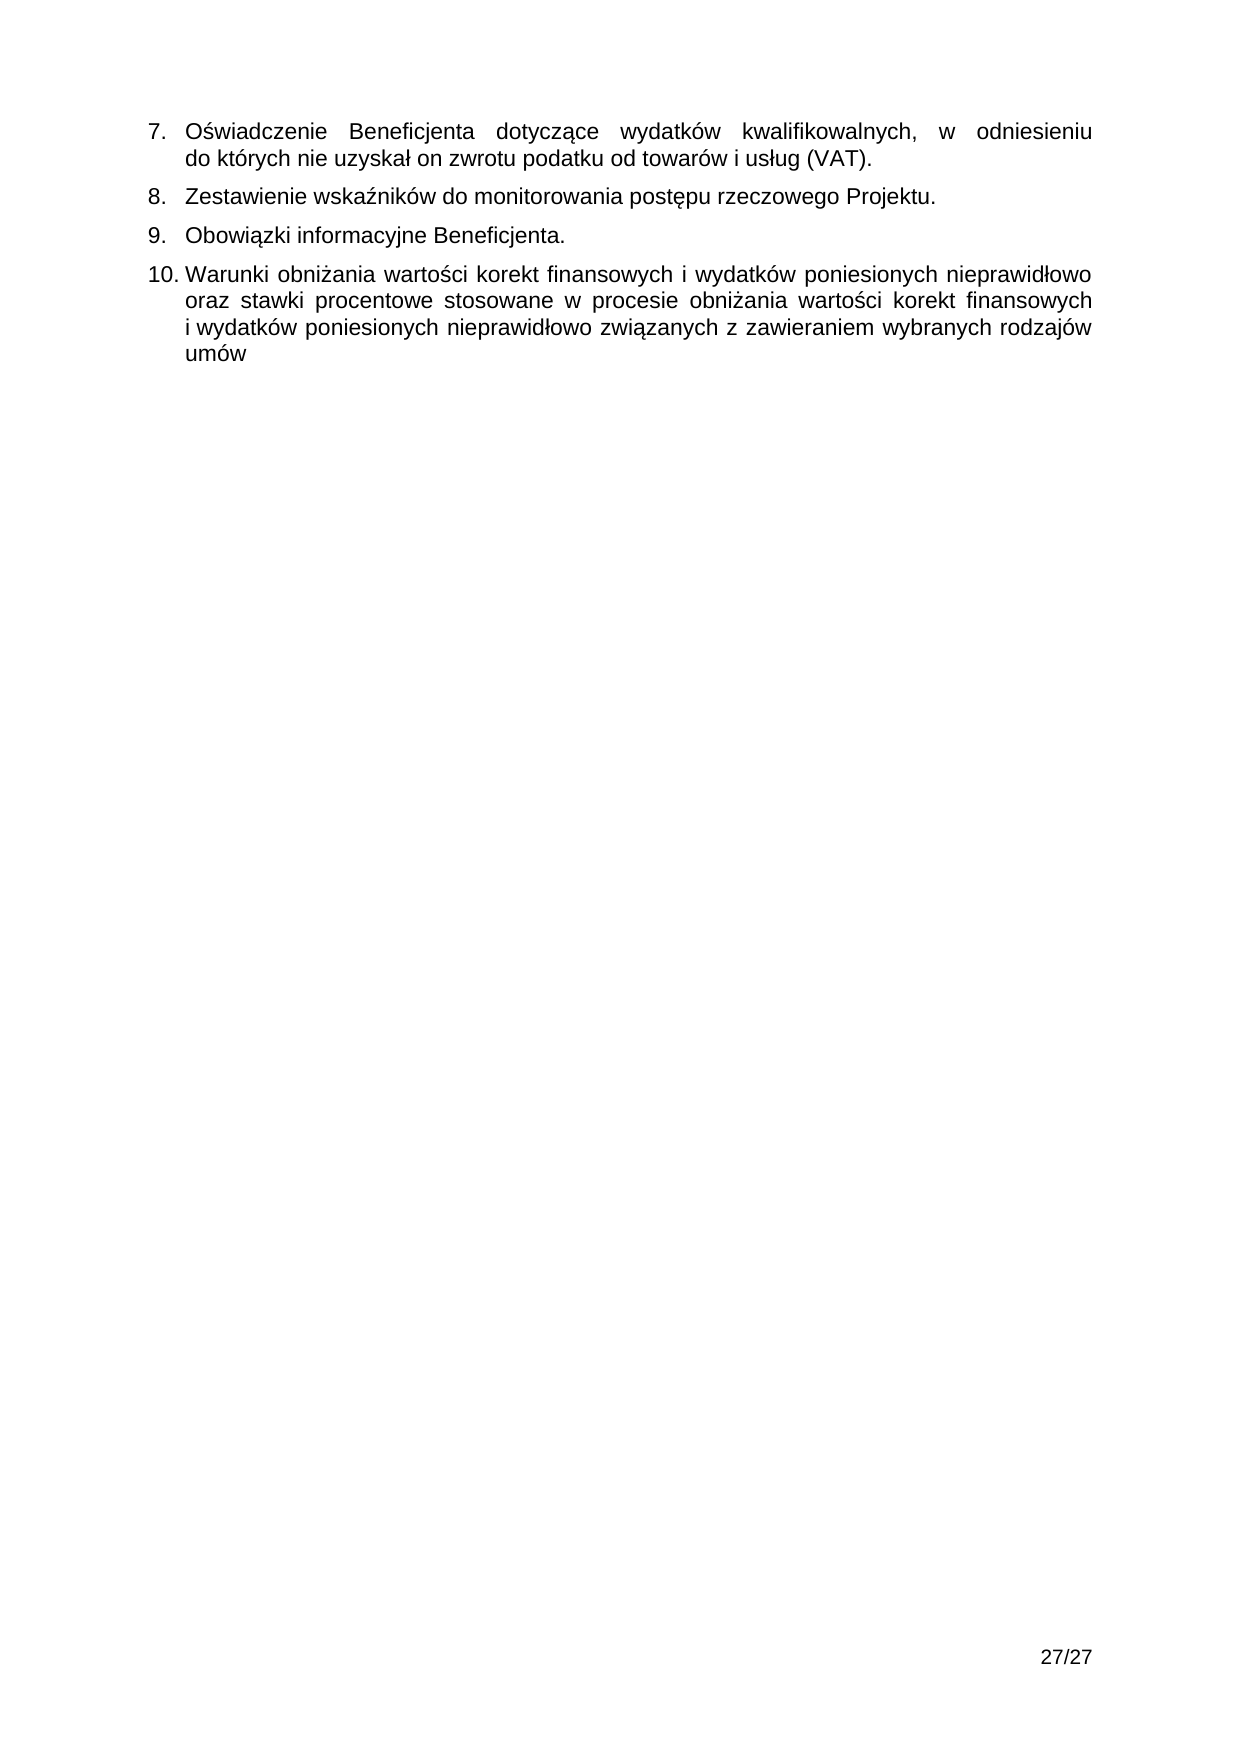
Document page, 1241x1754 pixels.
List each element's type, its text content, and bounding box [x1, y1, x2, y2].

list Obowiązki informacyjne Beneficjenta. [148, 222, 1092, 248]
list Oświadczenie Beneficjenta dotyczące wydatków kwalifikowalnych, w odniesieniu do których nie uzyskał on zwrotu podatku od towarów i usług (VAT). [148, 118, 1092, 171]
list Zestawienie wskaźników do monitorowania postępu rzeczowego Projektu. [148, 183, 1092, 210]
list Warunki obniżania wartości korekt finansowych i wydatków poniesionych nieprawidłowo oraz stawki procentowe stosowane w procesie obniżania wartości korekt finansowych i wydatków poniesionych nieprawidłowo związanych z zawieraniem wybranych rodzajów umów [148, 261, 1092, 366]
